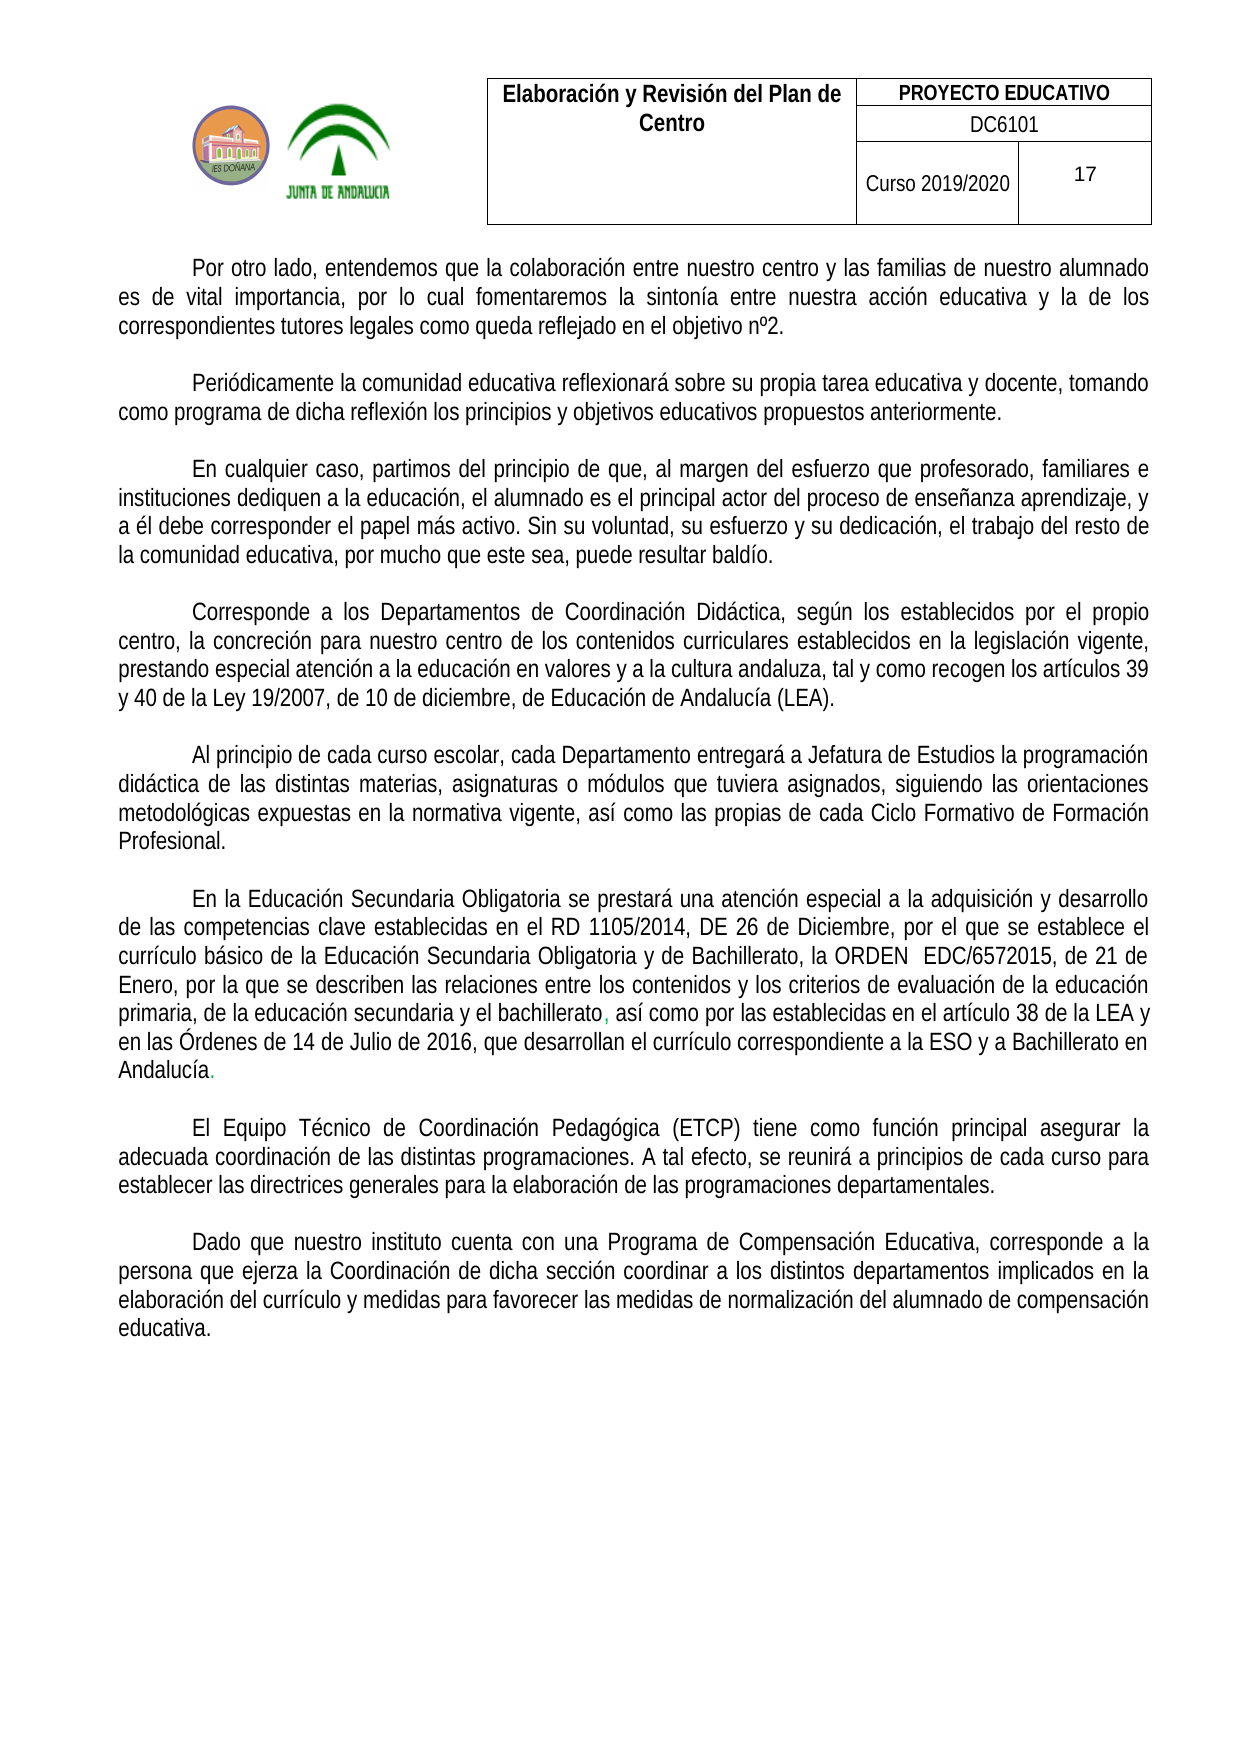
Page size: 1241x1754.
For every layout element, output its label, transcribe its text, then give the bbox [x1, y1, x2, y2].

text Dado que nuestro instituto cuenta con una Programa de Compensación Educativa, corresponde a la persona que ejerza la Coordinación de dicha sección coordinar a los distintos departamentos implicados en la elaboración del currículo y medidas para favorecer las medidas de normalización del alumnado de compensación educativa. [118, 1227, 1152, 1342]
picture [192, 91, 402, 204]
text Al principio de cada curso escolar, cada Departamento entregará a Jefatura de Estudios la programación didáctica de las distintas materias, asignaturas o módulos que tuviera asignados, siguiendo las orientaciones metodológicas expuestas en la normativa vigente, así como las propias de cada Ciclo Formativo de Formación Profesional. [118, 740, 1152, 855]
text En cualquier caso, partimos del principio de que, al margen del esfuerzo que profesorado, familiares e instituciones dediquen a la educación, el alumnado es el principal actor del proceso de enseñanza aprendizaje, y a él debe corresponder el papel más activo. Sin su voluntad, su esfuerzo y su dedicación, el trabajo del resto de la comunidad educativa, por mucho que este sea, puede resultar baldío. [118, 454, 1152, 568]
text Corresponde a los Departamentos de Coordinación Didáctica, según los establecidos por el propio centro, la concreción para nuestro centro de los contenidos curriculares establecidos en la legislación vigente, prestando especial atención a la educación en valores y a la cultura andaluza, tal y como recogen los artículos 39 y 40 de la Ley 19/2007, de 10 de diciembre, de Educación de Andalucía (LEA). [118, 597, 1152, 712]
text El Equipo Técnico de Coordinación Pedagógica (ETCP) tiene como función principal asegurar la adecuada coordinación de las distintas programaciones. A tal efecto, se reunirá a principios de cada curso para establecer las directrices generales para la elaboración de las programaciones departamentales. [118, 1113, 1152, 1199]
text Periódicamente la comunidad educativa reflexionará sobre su propia tarea educativa y docente, tomando como programa de dicha reflexión los principios y objetivos educativos propuestos anteriormente. [118, 368, 1152, 425]
text En la Educación Secundaria Obligatoria se prestará una atención especial a la adquisición y desarrollo de las competencias clave establecidas en el RD 1105/2014, DE 26 de Diciembre, por el que se establece el currículo básico de la Educación Secundaria Obligatoria y de Bachillerato, la ORDEN EDC/6572015, de 21 de Enero, por la que se describen las relaciones entre los contenidos y los criterios de evaluación de la educación primaria, de la educación secundaria y el bachillerato, así como por las establecidas en el artículo 38 de la LEA y en las Órdenes de 14 de Julio de 2016, que desarrollan el currículo correspondiente a la ESO y a Bachillerato en Andalucía. [118, 884, 1152, 1084]
text Por otro lado, entendemos que la colaboración entre nuestro centro y las familias de nuestro alumnado es de vital importancia, por lo cual fomentaremos la sintonía entre nuestra acción educativa y la de los correspondientes tutores legales como queda reflejado en el objetivo nº2. [118, 253, 1152, 339]
